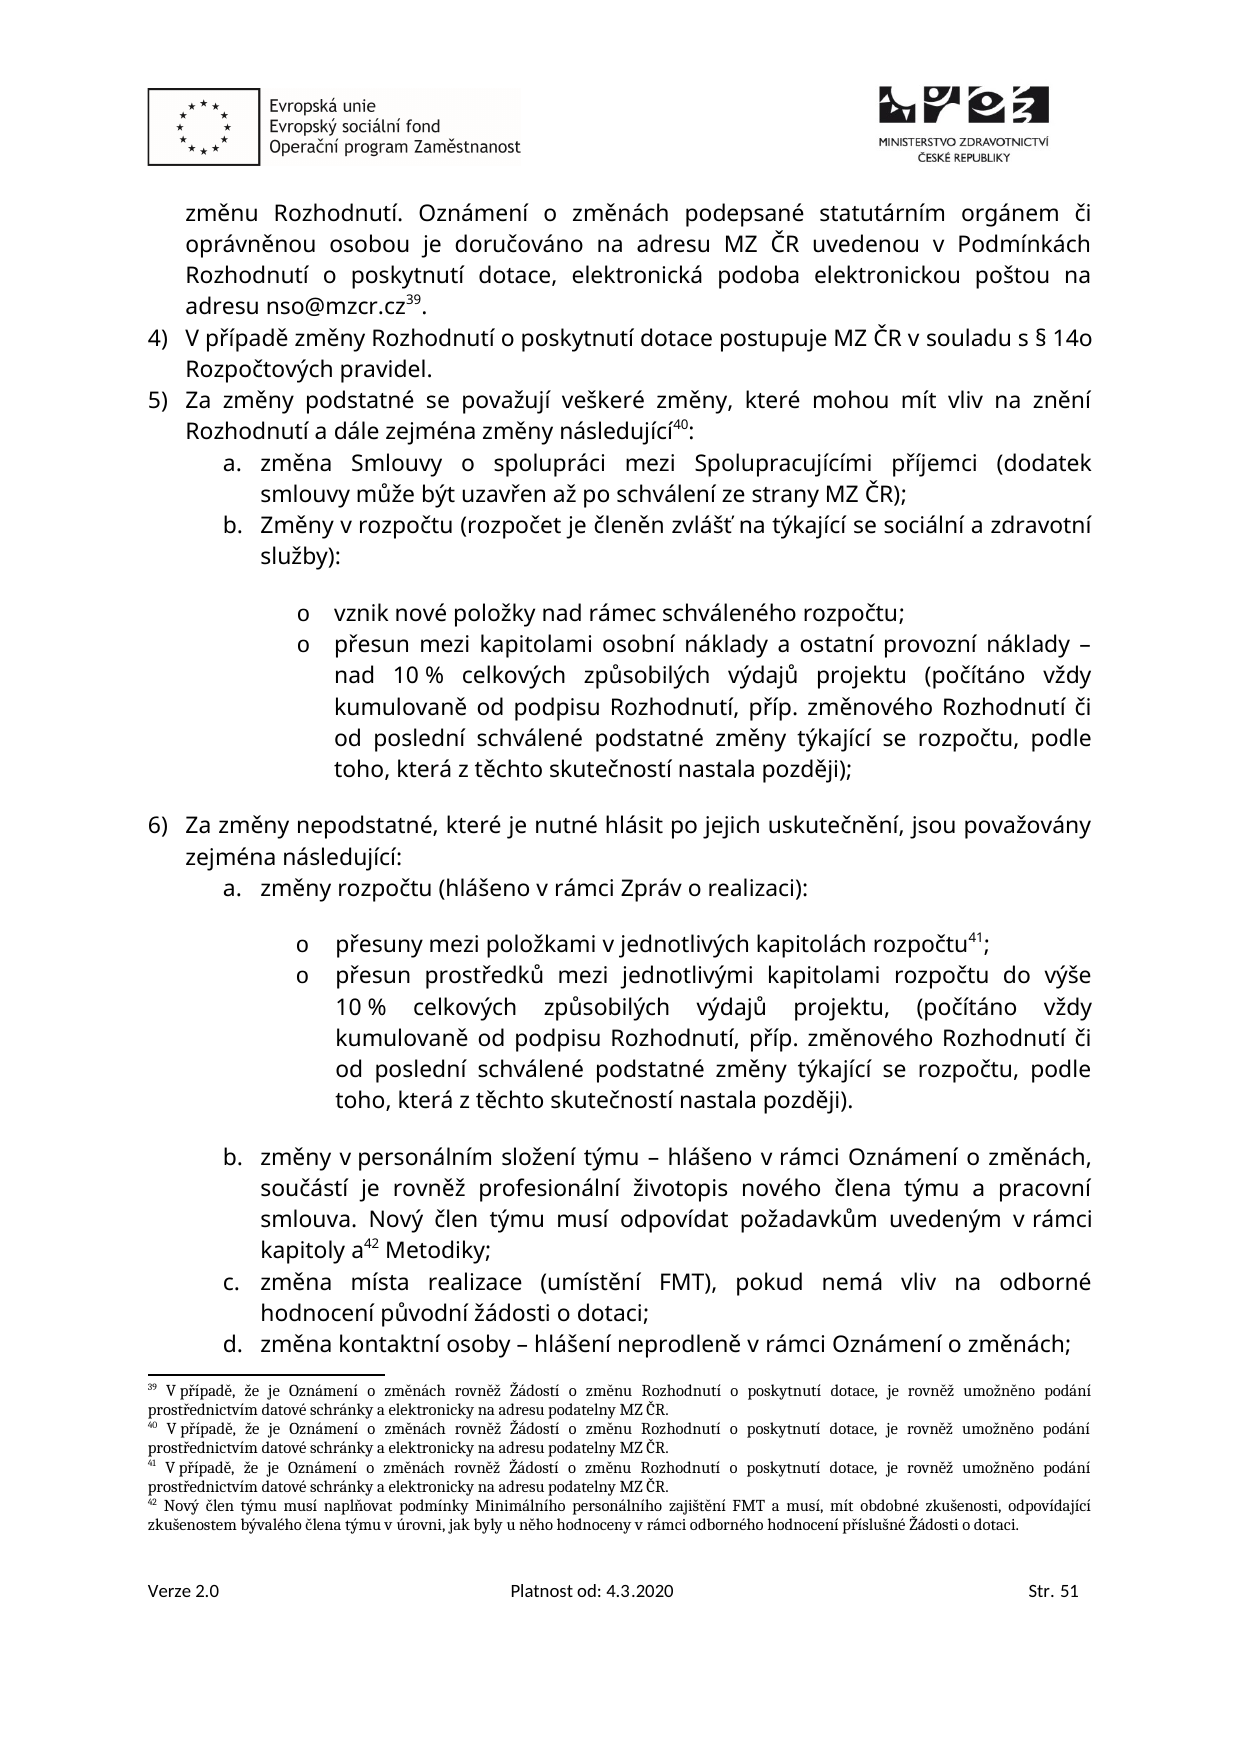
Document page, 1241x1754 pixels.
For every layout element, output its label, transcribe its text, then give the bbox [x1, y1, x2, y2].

list změna Smlouvy o spolupráci mezi Spolupracujícími příjemci (dodatek smlouvy může být uzavřen až po schválení ze strany MZ ČR); [223, 447, 1092, 509]
list Změny v rozpočtu (rozpočet je členěn zvlášť na týkající se sociální a zdravotní služby): [223, 509, 1092, 572]
list změna kontaktní osoby – hlášení neprodleně v rámci Oznámení o změnách; [223, 1328, 1092, 1359]
list vznik nové položky nad rámec schváleného rozpočtu; [296, 597, 1092, 628]
list přesun mezi kapitolami osobní náklady a ostatní provozní náklady – nad 10 % celkových způsobilých výdajů projektu (počítáno vždy kumulovaně od podpisu Rozhodnutí, příp. změnového Rozhodnutí či od poslední schválené podstatné změny týkající se rozpočtu, podle toho, která z těchto skutečností nastala později); [296, 628, 1092, 784]
picture [853, 73, 1079, 166]
list V případě změny Rozhodnutí o poskytnutí dotace postupuje MZ ČR v souladu s § 14o Rozpočtových pravidel. [148, 322, 1092, 384]
picture [147, 88, 521, 166]
list přesuny mezi položkami v jednotlivých kapitolách rozpočtu; [295, 928, 1092, 959]
list Za změny podstatné se považují veškeré změny, které mohou mít vliv na znění Rozhodnutí a dále zejména změny následující: [148, 384, 1092, 447]
list změna místa realizace (umístění FMT), pokud nemá vliv na odborné hodnocení původní žádosti o dotaci; [223, 1266, 1092, 1328]
list přesun prostředků mezi jednotlivými kapitolami rozpočtu do výše 10 % celkových způsobilých výdajů projektu, (počítáno vždy kumulovaně od podpisu Rozhodnutí, příp. změnového Rozhodnutí či od poslední schválené podstatné změny týkající se rozpočtu, podle toho, která z těchto skutečností nastala později). [295, 959, 1092, 1116]
list Za změny nepodstatné, které je nutné hlásit po jejich uskutečnění, jsou považovány zejména následující: [148, 809, 1092, 872]
list změny v personálním složení týmu – hlášeno v rámci Oznámení o změnách, součástí je rovněž profesionální životopis nového člena týmu a pracovní smlouva. Nový člen týmu musí odpovídat požadavkům uvedeným v rámci kapitoly a Metodiky; [223, 1141, 1092, 1266]
list změny rozpočtu (hlášeno v rámci Zpráv o realizaci): [223, 872, 1092, 903]
